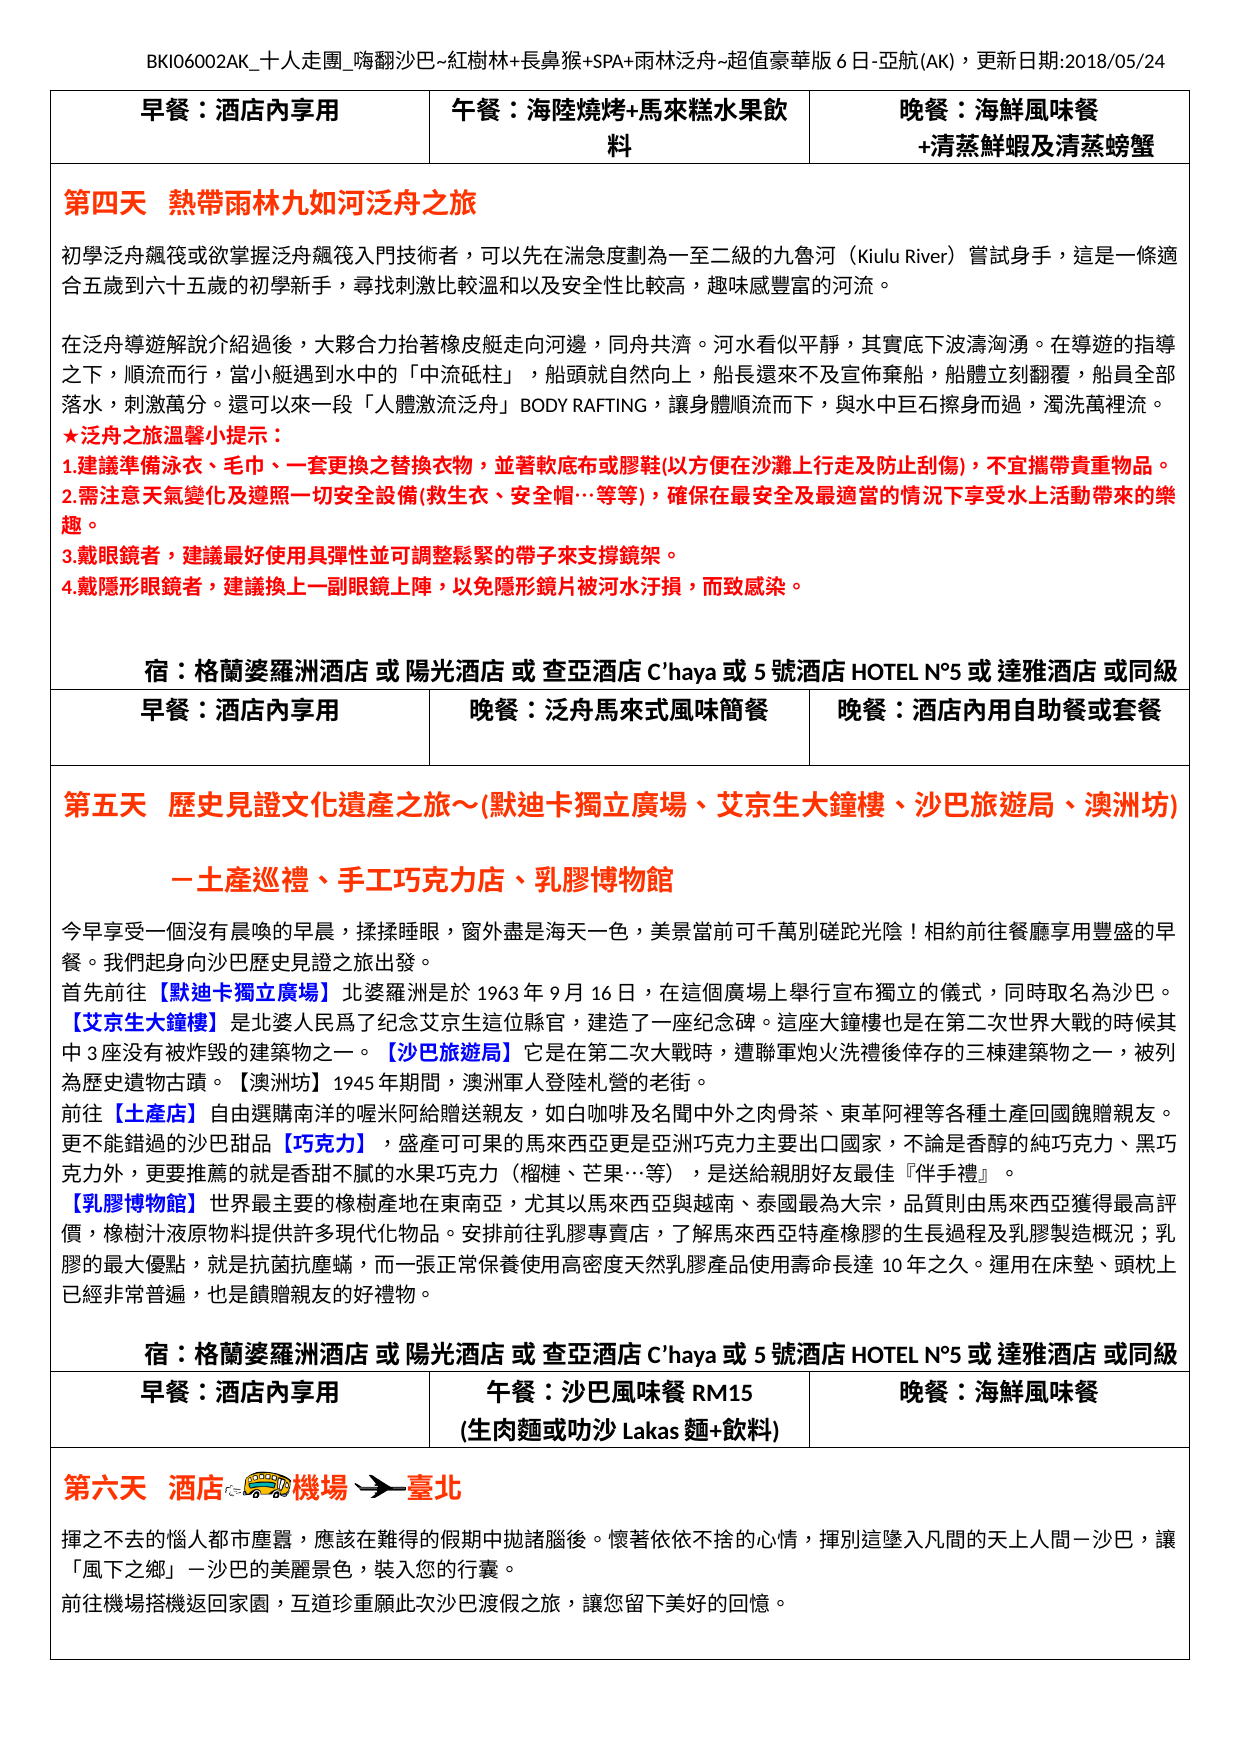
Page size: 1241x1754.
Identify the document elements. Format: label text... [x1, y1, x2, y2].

table_cell 歷史見證文化遺產之旅～(默迪卡獨立廣場、艾京生大鐘樓、沙巴旅遊局、澳洲坊)－土產巡禮、手工巧克力店、乳膠博物館 今早享受一個沒有晨喚的早晨，揉揉睡眼，窗外盡是海天一色，美景當前可千萬別磋跎光陰！相約前往餐廳享用豐盛的早餐。我們起身向沙巴歷史見證之旅出發。 首先前往【默迪卡獨立廣場】北婆羅洲是於1963年9月16日，在這個廣場上舉行宣布獨立的儀式，同時取名為沙巴。【艾京生大鐘樓】是北婆人民爲了纪念艾京生這位縣官，建造了一座纪念碑。這座大鐘樓也是在第二次世界大戰的時候其中3座没有被炸毁的建築物之一。【沙巴旅遊局】它是在第二次大戰時，遭聯軍炮火洗禮後倖存的三棟建築物之一，被列為歷史遺物古蹟。【澳洲坊】1945年期間，澳洲軍人登陸札營的老街。 前往【土產店】自由選購南洋的喔米阿給贈送親友，如白咖啡及名聞中外之肉骨茶、東革阿裡等各種土產回國餽贈親友。更不能錯過的沙巴甜品【巧克力】，盛產可可果的馬來西亞更是亞洲巧克力主要出口國家，不論是香醇的純巧克力、黑巧克力外，更要推薦的就是香甜不膩的水果巧克力（榴槤、芒果…等），是送給親朋好友最佳『伴手禮』。 【乳膠博物館】世界最主要的橡樹產地在東南亞，尤其以馬來西亞與越南、泰國最為大宗，品質則由馬來西亞獲得最高評價，橡樹汁液原物料提供許多現代化物品。安排前往乳膠專賣店，了解馬來西亞特產橡膠的生長過程及乳膠製造概況；乳膠的最大優點，就是抗菌抗塵蟎，而一張正常保養使用高密度天然乳膠產品使用壽命長達10年之久。運用在床墊、頭枕上已經非常普遍，也是饋贈親友的好禮物。 宿：格蘭婆羅洲酒店 或 陽光酒店 或 查亞酒店 C’haya 或 5號酒店HOTEL N°5或 達雅酒店 或同級 [51, 766, 1189, 1371]
table_cell 晚餐：酒店內用自助餐或套餐 [810, 690, 1189, 764]
table_cell 午餐：沙巴風味餐 RM15 (生肉麵或叻沙Lakas麵+飲料) [430, 1372, 809, 1447]
table_cell 酒店機場 臺北 揮之不去的惱人都市塵囂，應該在難得的假期中拋諸腦後。懷著依依不捨的心情，揮別這墬入凡間的天上人間－沙巴，讓「風下之鄉」－沙巴的美麗景色，裝入您的行囊。 前往機場搭機返回家園，互道珍重願此次沙巴渡假之旅，讓您留下美好的回憶。 [51, 1448, 1189, 1659]
table_cell 早餐：酒店內享用 [51, 690, 429, 764]
table_cell 早餐：酒店內享用 [51, 1372, 429, 1447]
table_cell 晚餐：海鮮風味餐 [810, 1372, 1189, 1447]
table_cell 晚餐：海鮮風味餐 +清蒸鮮蝦及清蒸螃蟹 [810, 91, 1189, 163]
table_cell 早餐：酒店內享用 [51, 91, 429, 163]
table_cell 熱帶雨林九如河泛舟之旅 初學泛舟飆筏或欲掌握泛舟飆筏入門技術者，可以先在湍急度劃為一至二級的九魯河（Kiulu River）嘗試身手，這是一條適合五歲到六十五歲的初學新手，尋找刺激比較溫和以及安全性比較高，趣味感豐富的河流。 在泛舟導遊解說介紹過後，大夥合力抬著橡皮艇走向河邊，同舟共濟。河水看似平靜，其實底下波濤洶湧。在導遊的指導之下，順流而行，當小艇遇到水中的「中流砥柱」，船頭就自然向上，船長還來不及宣佈棄船，船體立刻翻覆，船員全部落水，刺激萬分。還可以來一段「人體激流泛舟」BODY RAFTING，讓身體順流而下，與水中巨石擦身而過，濁洗萬裡流。 ★泛舟之旅溫馨小提示： 1.建議準備泳衣、毛巾、一套更換之替換衣物，並著軟底布或膠鞋(以方便在沙灘上行走及防止刮傷)，不宜攜帶貴重物品。 2.需注意天氣變化及遵照一切安全設備(救生衣、安全帽…等等)，確保在最安全及最適當的情況下享受水上活動帶來的樂趣。 3.戴眼鏡者，建議最好使用具彈性並可調整鬆緊的帶子來支撐鏡架。 4.戴隱形眼鏡者，建議換上一副眼鏡上陣，以免隱形鏡片被河水汙損，而致感染。 宿：格蘭婆羅洲酒店 或 陽光酒店 或 查亞酒店 C’haya 或 5號酒店HOTEL N°5或 達雅酒店 或同級 [51, 164, 1189, 688]
table_cell 午餐：海陸燒烤+馬來糕水果飲料 [430, 91, 809, 163]
table_cell 晚餐：泛舟馬來式風味簡餐 [430, 690, 809, 764]
